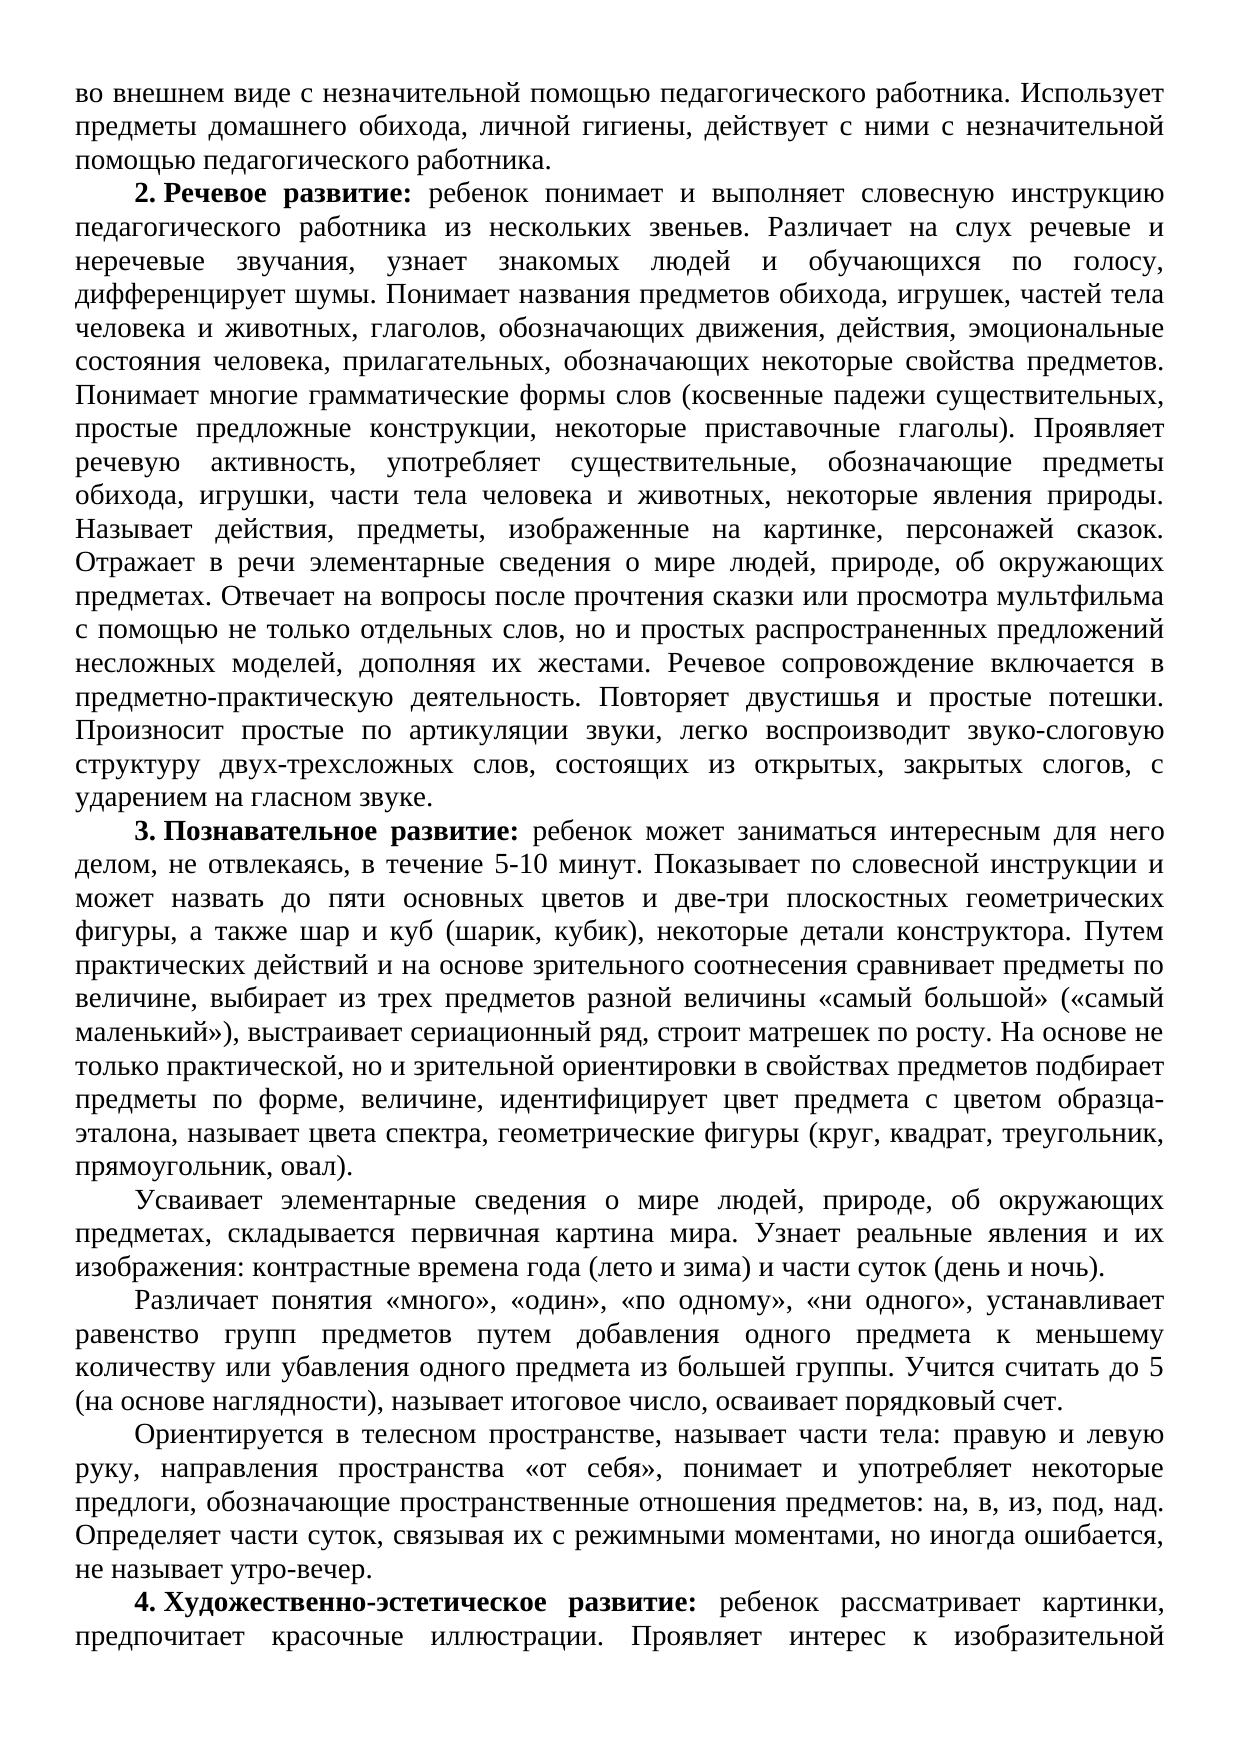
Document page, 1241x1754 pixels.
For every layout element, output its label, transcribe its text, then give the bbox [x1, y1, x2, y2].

text 3. Познавательное развитие: ребенок может заниматься интересным для него делом, не отвлекаясь, в течение 5-10 минут. Показывает по словесной инструкции и может назвать до пяти основных цветов и две-три плоскостных геометрических фигуры, а также шар и куб (шарик, кубик), некоторые детали конструктора. Путем практических действий и на основе зрительного соотнесения сравнивает предметы по величине, выбирает из трех предметов разной величины «самый большой» («самый маленький»), выстраивает сериационный ряд, строит матрешек по росту. На основе не только практической, но и зрительной ориентировки в свойствах предметов подбирает предметы по форме, величине, идентифицирует цвет предмета с цветом образца-эталона, называет цвета спектра, геометрические фигуры (круг, квадрат, треугольник, прямоугольник, овал). [75, 813, 1165, 1182]
text Ориентируется в телесном пространстве, называет части тела: правую и левую руку, направления пространства «от себя», понимает и употребляет некоторые предлоги, обозначающие пространственные отношения предметов: на, в, из, под, над. Определяет части суток, связывая их с режимными моментами, но иногда ошибается, не называет утро-вечер. [75, 1417, 1165, 1584]
text Усваивает элементарные сведения о мире людей, природе, об окружающих предметах, складывается первичная картина мира. Узнает реальные явления и их изображения: контрастные времена года (лето и зима) и части суток (день и ночь). [75, 1182, 1165, 1282]
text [75, 75, 1165, 176]
text 2. Речевое развитие: ребенок понимает и выполняет словесную инструкцию педагогического работника из нескольких звеньев. Различает на слух речевые и неречевые звучания, узнает знакомых людей и обучающихся по голосу, дифференцирует шумы. Понимает названия предметов обихода, игрушек, частей тела человека и животных, глаголов, обозначающих движения, действия, эмоциональные состояния человека, прилагательных, обозначающих некоторые свойства предметов. Понимает многие грамматические формы слов (косвенные падежи существительных, простые предложные конструкции, некоторые приставочные глаголы). Проявляет речевую активность, употребляет существительные, обозначающие предметы обихода, игрушки, части тела человека и животных, некоторые явления природы. Называет действия, предметы, изображенные на картинке, персонажей сказок. Отражает в речи элементарные сведения о мире людей, природе, об окружающих предметах. Отвечает на вопросы после прочтения сказки или просмотра мультфильма с помощью не только отдельных слов, но и простых распространенных предложений несложных моделей, дополняя их жестами. Речевое сопровождение включается в предметно-практическую деятельность. Повторяет двустишья и простые потешки. Произносит простые по артикуляции звуки, легко воспроизводит звуко-слоговую структуру двух-трехсложных слов, состоящих из открытых, закрытых слогов, с ударением на гласном звуке. [75, 176, 1165, 813]
text Различает понятия «много», «один», «по одному», «ни одного», устанавливает равенство групп предметов путем добавления одного предмета к меньшему количеству или убавления одного предмета из большей группы. Учится считать до 5 (на основе наглядности), называет итоговое число, осваивает порядковый счет. [75, 1282, 1165, 1417]
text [75, 1584, 1165, 1651]
